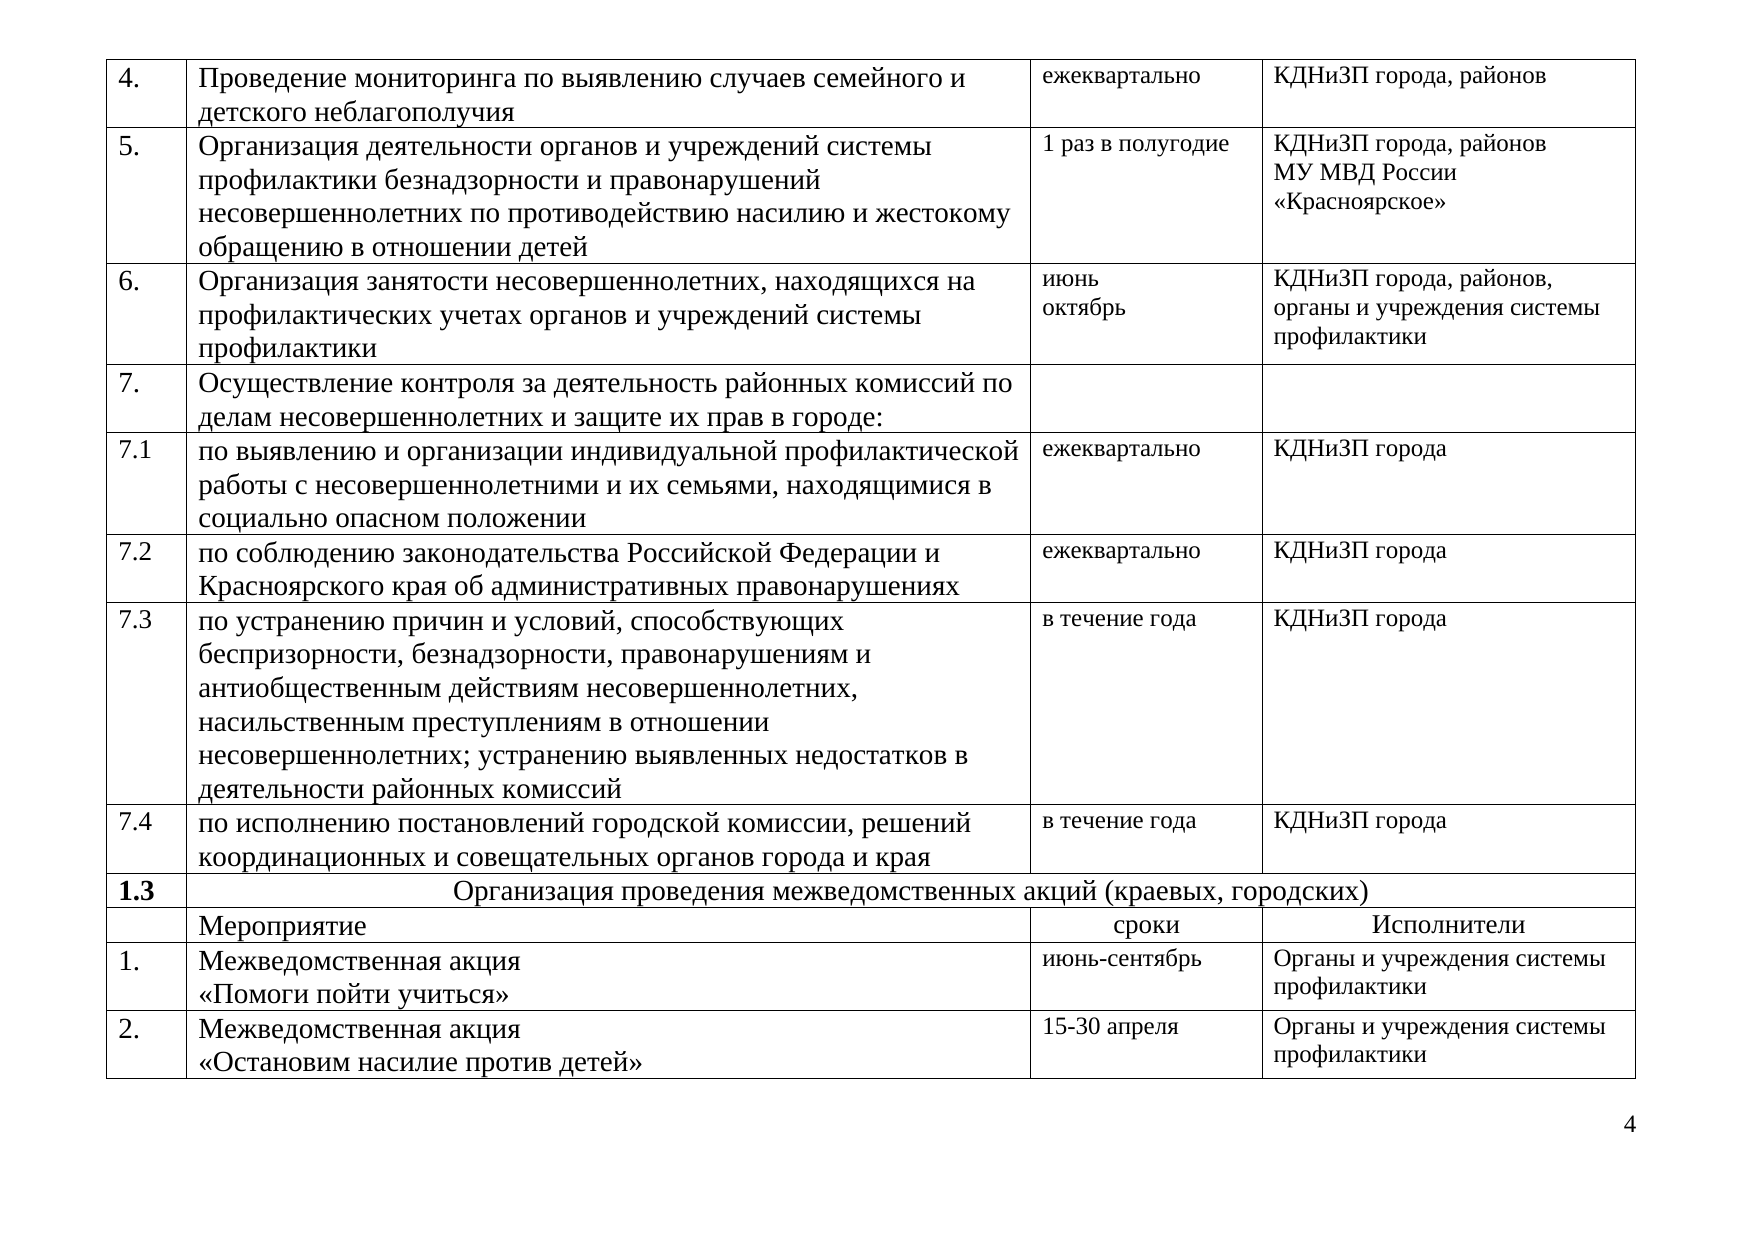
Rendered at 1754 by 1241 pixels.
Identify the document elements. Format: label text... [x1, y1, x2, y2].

table_cell 1.3 [107, 874, 186, 907]
table_cell Мероприятие [187, 908, 1030, 942]
table_cell 7.4 [107, 805, 186, 872]
table_cell 7.1 [107, 433, 186, 534]
table_cell КДНиЗП города, районов МУ МВД России «Красноярское» [1263, 128, 1635, 262]
table_cell Осуществление контроля за деятельность районных комиссий по делам несовершеннолетних и защите их прав в городе: [187, 365, 1030, 432]
table_cell КДНиЗП города [1263, 433, 1635, 534]
table_cell по устранению причин и условий, способствующих беспризорности, безнадзорности, правонарушениям и антиобщественным действиям несовершеннолетних, насильственным преступлениям в отношении несовершеннолетних; устранению выявленных недостатков в деятельности районных комиссий [187, 603, 1030, 804]
table_cell 6. [107, 264, 186, 364]
table_cell 7.3 [107, 603, 186, 804]
table_cell КДНиЗП города, районов, органы и учреждения системы профилактики [1263, 264, 1635, 364]
table_cell июнь-сентябрь [1031, 943, 1262, 1010]
table_cell 1 раз в полугодие [1031, 128, 1262, 262]
table_cell [1263, 365, 1635, 432]
table_cell КДНиЗП города [1263, 805, 1635, 872]
table_cell в течение года [1031, 805, 1262, 872]
table_cell по исполнению постановлений городской комиссии, решений координационных и совещательных органов города и края [187, 805, 1030, 872]
table_cell сроки [1031, 908, 1262, 942]
table_cell Организация занятости несовершеннолетних, находящихся на профилактических учетах органов и учреждений системы профилактики [187, 264, 1030, 364]
table_cell КДНиЗП города [1263, 535, 1635, 602]
table_cell ежеквартально [1031, 60, 1262, 127]
table_cell 4. [107, 60, 186, 127]
table_cell [107, 908, 186, 942]
table_cell ежеквартально [1031, 433, 1262, 534]
table_cell по соблюдению законодательства Российской Федерации и Красноярского края об административных правонарушениях [187, 535, 1030, 602]
table_cell 15-30 апреля [1031, 1011, 1262, 1078]
table_cell 1. [107, 943, 186, 1010]
table_cell Межведомственная акция «Помоги пойти учиться» [187, 943, 1030, 1010]
table_cell [1031, 365, 1262, 432]
table_cell 7.2 [107, 535, 186, 602]
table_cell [1263, 943, 1635, 1010]
table_cell Проведение мониторинга по выявлению случаев семейного и детского неблагополучия [187, 60, 1030, 127]
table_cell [1263, 1011, 1635, 1078]
table_cell 5. [107, 128, 186, 262]
table_cell Исполнители [1263, 908, 1635, 942]
table_cell Межведомственная акция «Остановим насилие против детей» [187, 1011, 1030, 1078]
table_cell КДНиЗП города [1263, 603, 1635, 804]
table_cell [1263, 60, 1635, 127]
table_cell 7. [107, 365, 186, 432]
table_cell в течение года [1031, 603, 1262, 804]
table_cell по выявлению и организации индивидуальной профилактической работы с несовершеннолетними и их семьями, находящимися в социально опасном положении [187, 433, 1030, 534]
table_cell Организация деятельности органов и учреждений системы профилактики безнадзорности и правонарушений несовершеннолетних по противодействию насилию и жестокому обращению в отношении детей [187, 128, 1030, 262]
table_cell июнь октябрь [1031, 264, 1262, 364]
table_cell ежеквартально [1031, 535, 1262, 602]
table_cell Организация проведения межведомственных акций (краевых, городских) [187, 874, 1635, 907]
table_cell 2. [107, 1011, 186, 1078]
